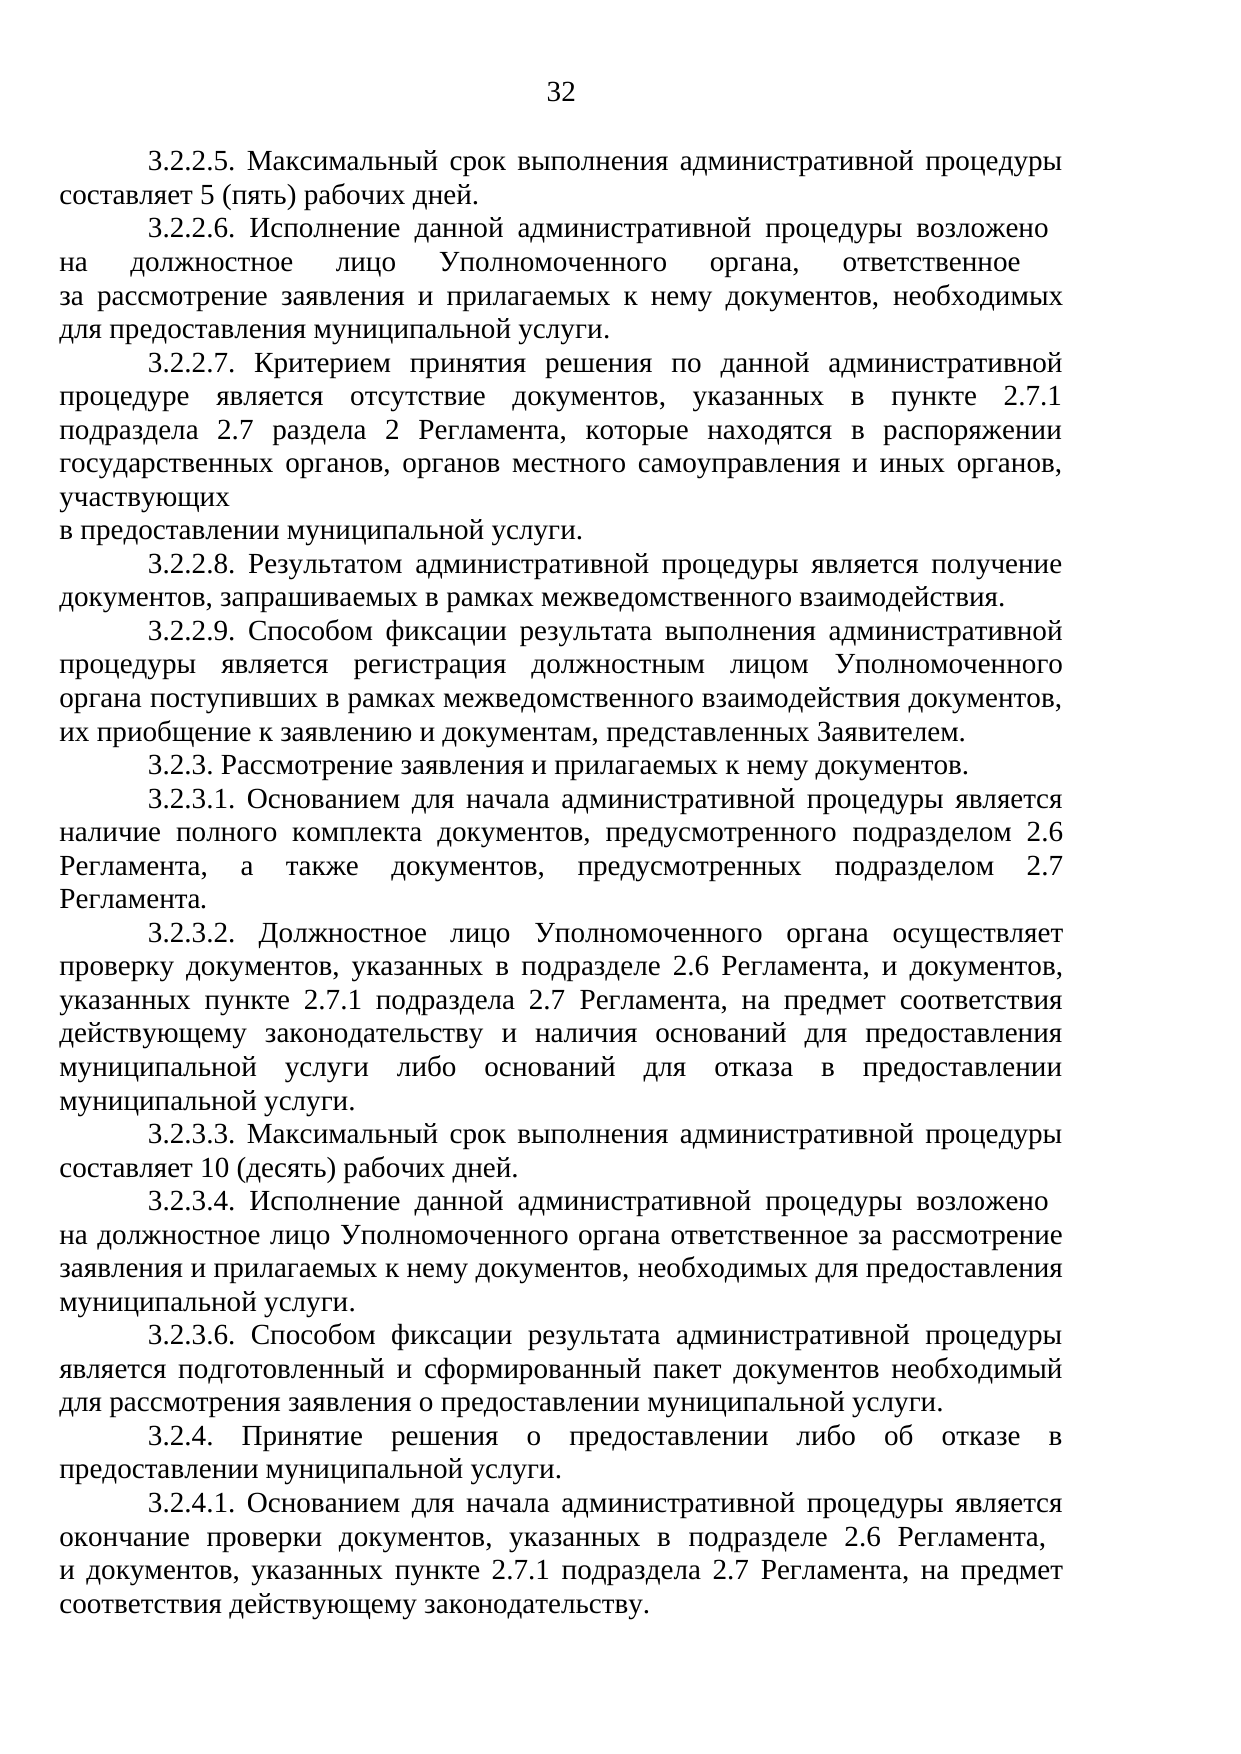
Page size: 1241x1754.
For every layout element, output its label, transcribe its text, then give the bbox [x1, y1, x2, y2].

text 3.2.2.6. Исполнение данной административной процедуры возложено на должностное лицо Уполномоченного органа, ответственное за рассмотрение заявления и прилагаемых к нему документов, необходимых для предоставления муниципальной услуги. [59, 211, 1063, 345]
text 3.2.3.4. Исполнение данной административной процедуры возложено на должностное лицо Уполномоченного органа ответственное за рассмотрение заявления и прилагаемых к нему документов, необходимых для предоставления муниципальной услуги. [59, 1183, 1063, 1317]
text 3.2.3.3. Максимальный срок выполнения административной процедуры составляет 10 (десять) рабочих дней. [59, 1116, 1063, 1183]
text 3.2.2.8. Результатом административной процедуры является получение документов, запрашиваемых в рамках межведомственного взаимодействия. [59, 546, 1063, 613]
text 3.2.2.7. Критерием принятия решения по данной административной процедуре является отсутствие документов, указанных в пункте 2.7.1 подраздела 2.7 раздела 2 Регламента, которые находятся в распоряжении государственных органов, органов местного самоуправления и иных органов, участвующих в предоставлении муниципальной услуги. [59, 345, 1063, 546]
text 3.2.3.1. Основанием для начала административной процедуры является наличие полного комплекта документов, предусмотренного подразделом 2.6 Регламента, а также документов, предусмотренных подразделом 2.7 Регламента. [59, 781, 1063, 915]
text 3.2.4. Принятие решения о предоставлении либо об отказе в предоставлении муниципальной услуги. [59, 1418, 1063, 1485]
text 3.2.3. Рассмотрение заявления и прилагаемых к нему документов. [59, 747, 1063, 781]
text 3.2.2.9. Способом фиксации результата выполнения административной процедуры является регистрация должностным лицом Уполномоченного органа поступивших в рамках межведомственного взаимодействия документов, их приобщение к заявлению и документам, представленных Заявителем. [59, 613, 1063, 747]
text 3.2.3.6. Способом фиксации результата административной процедуры является подготовленный и сформированный пакет документов необходимый для рассмотрения заявления о предоставлении муниципальной услуги. [59, 1317, 1063, 1418]
text 3.2.3.2. Должностное лицо Уполномоченного органа осуществляет проверку документов, указанных в подразделе 2.6 Регламента, и документов, указанных пункте 2.7.1 подраздела 2.7 Регламента, на предмет соответствия действующему законодательству и наличия оснований для предоставления муниципальной услуги либо оснований для отказа в предоставлении муниципальной услуги. [59, 915, 1063, 1116]
text 3.2.2.5. Максимальный срок выполнения административной процедуры составляет 5 (пять) рабочих дней. [59, 143, 1063, 211]
text 3.2.4.1. Основанием для начала административной процедуры является окончание проверки документов, указанных в подразделе 2.6 Регламента, и документов, указанных пункте 2.7.1 подраздела 2.7 Регламента, на предмет соответствия действующему законодательству. [59, 1485, 1063, 1619]
